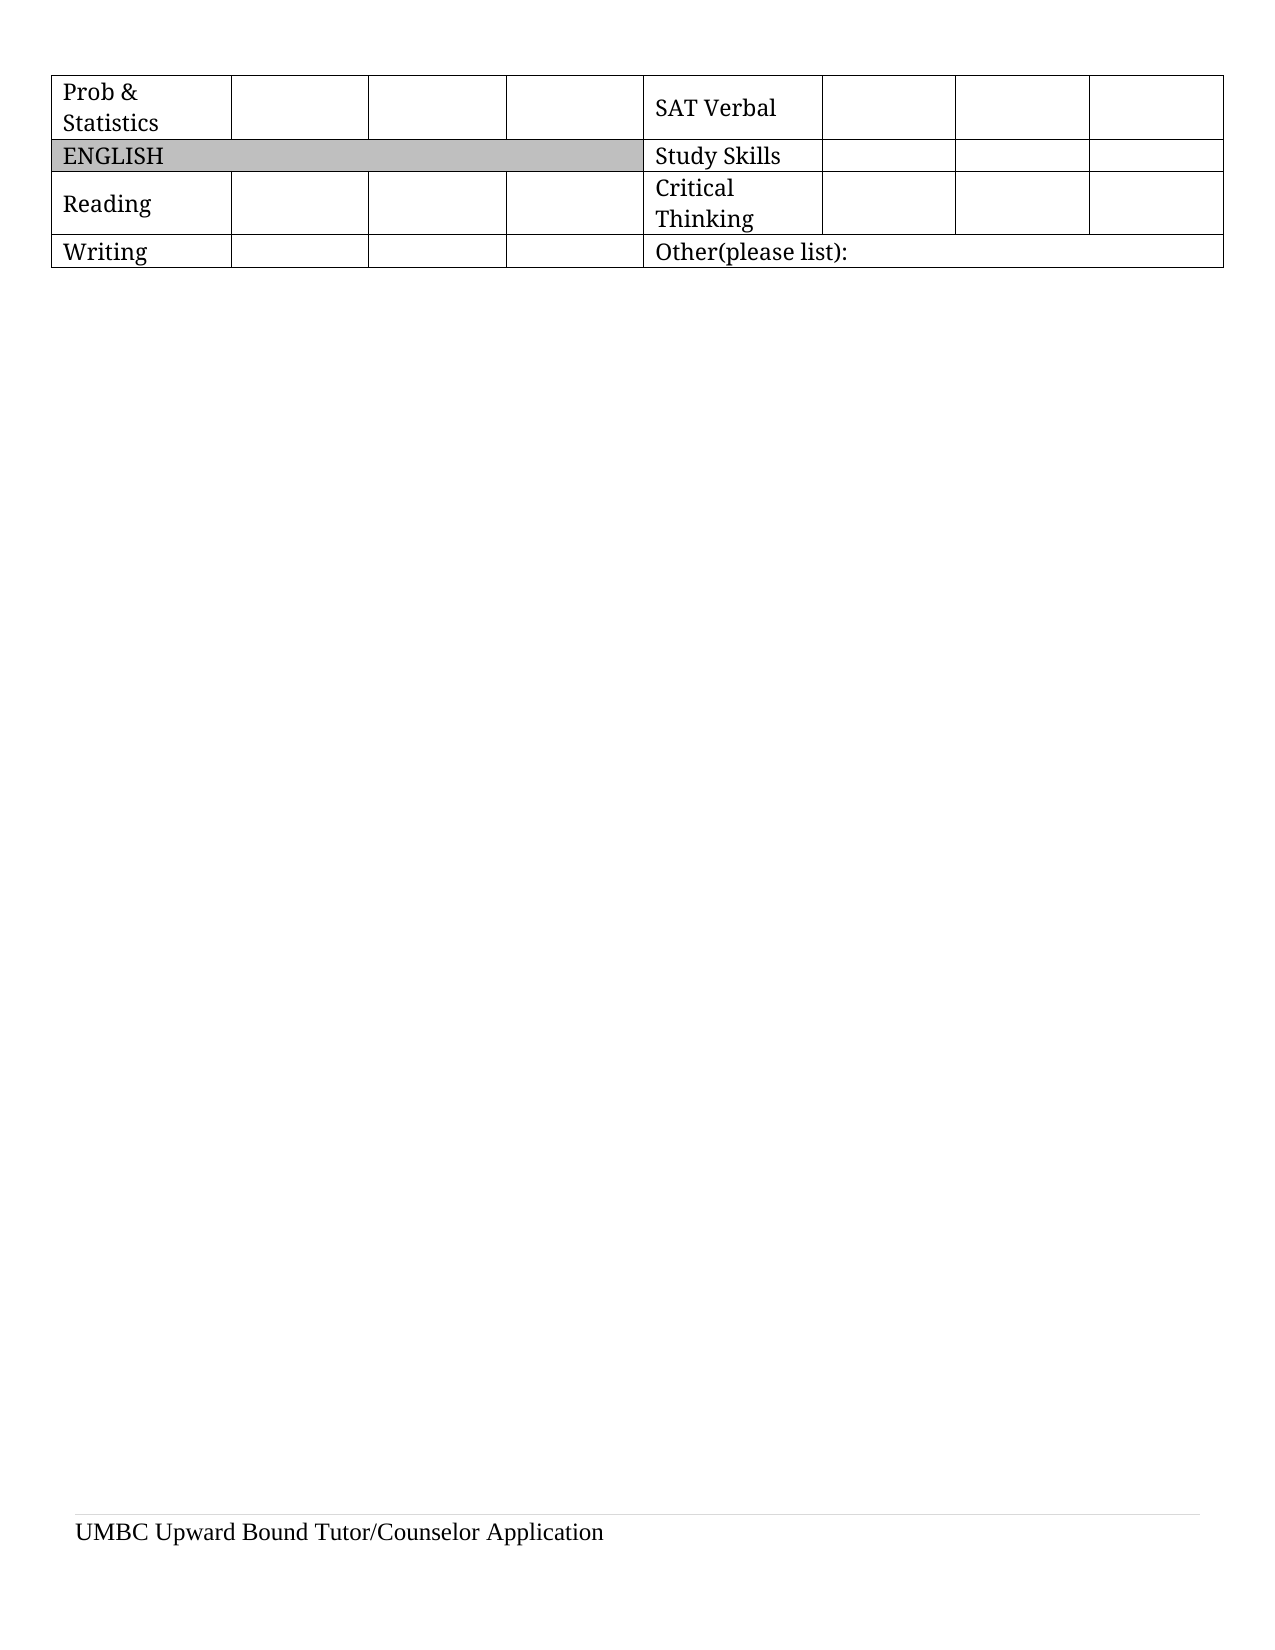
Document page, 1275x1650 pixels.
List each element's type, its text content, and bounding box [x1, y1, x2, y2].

table_cell [956, 140, 1089, 171]
table_cell [507, 76, 643, 138]
table_cell Other(please list): [644, 235, 1223, 267]
table_cell [369, 235, 506, 267]
table_cell [823, 140, 955, 171]
table_cell Prob & Statistics [52, 76, 231, 138]
table_cell Writing [52, 235, 231, 267]
table_cell SAT Verbal [644, 76, 822, 138]
table_cell [956, 172, 1089, 234]
table_cell [1090, 76, 1223, 138]
table_cell [956, 76, 1089, 138]
table_cell [1090, 140, 1223, 171]
table_cell ENGLISH [52, 140, 643, 171]
table_cell [369, 172, 506, 234]
table_cell [507, 235, 643, 267]
table_cell [232, 172, 368, 234]
table_cell [369, 76, 506, 138]
table_cell Critical Thinking [644, 172, 822, 234]
table_cell Reading [52, 172, 231, 234]
table_cell [823, 172, 955, 234]
table_cell [507, 172, 643, 234]
table_cell [232, 76, 368, 138]
table_cell [823, 76, 955, 138]
table_cell [1090, 172, 1223, 234]
table_cell Study Skills [644, 140, 822, 171]
table_cell [232, 235, 368, 267]
